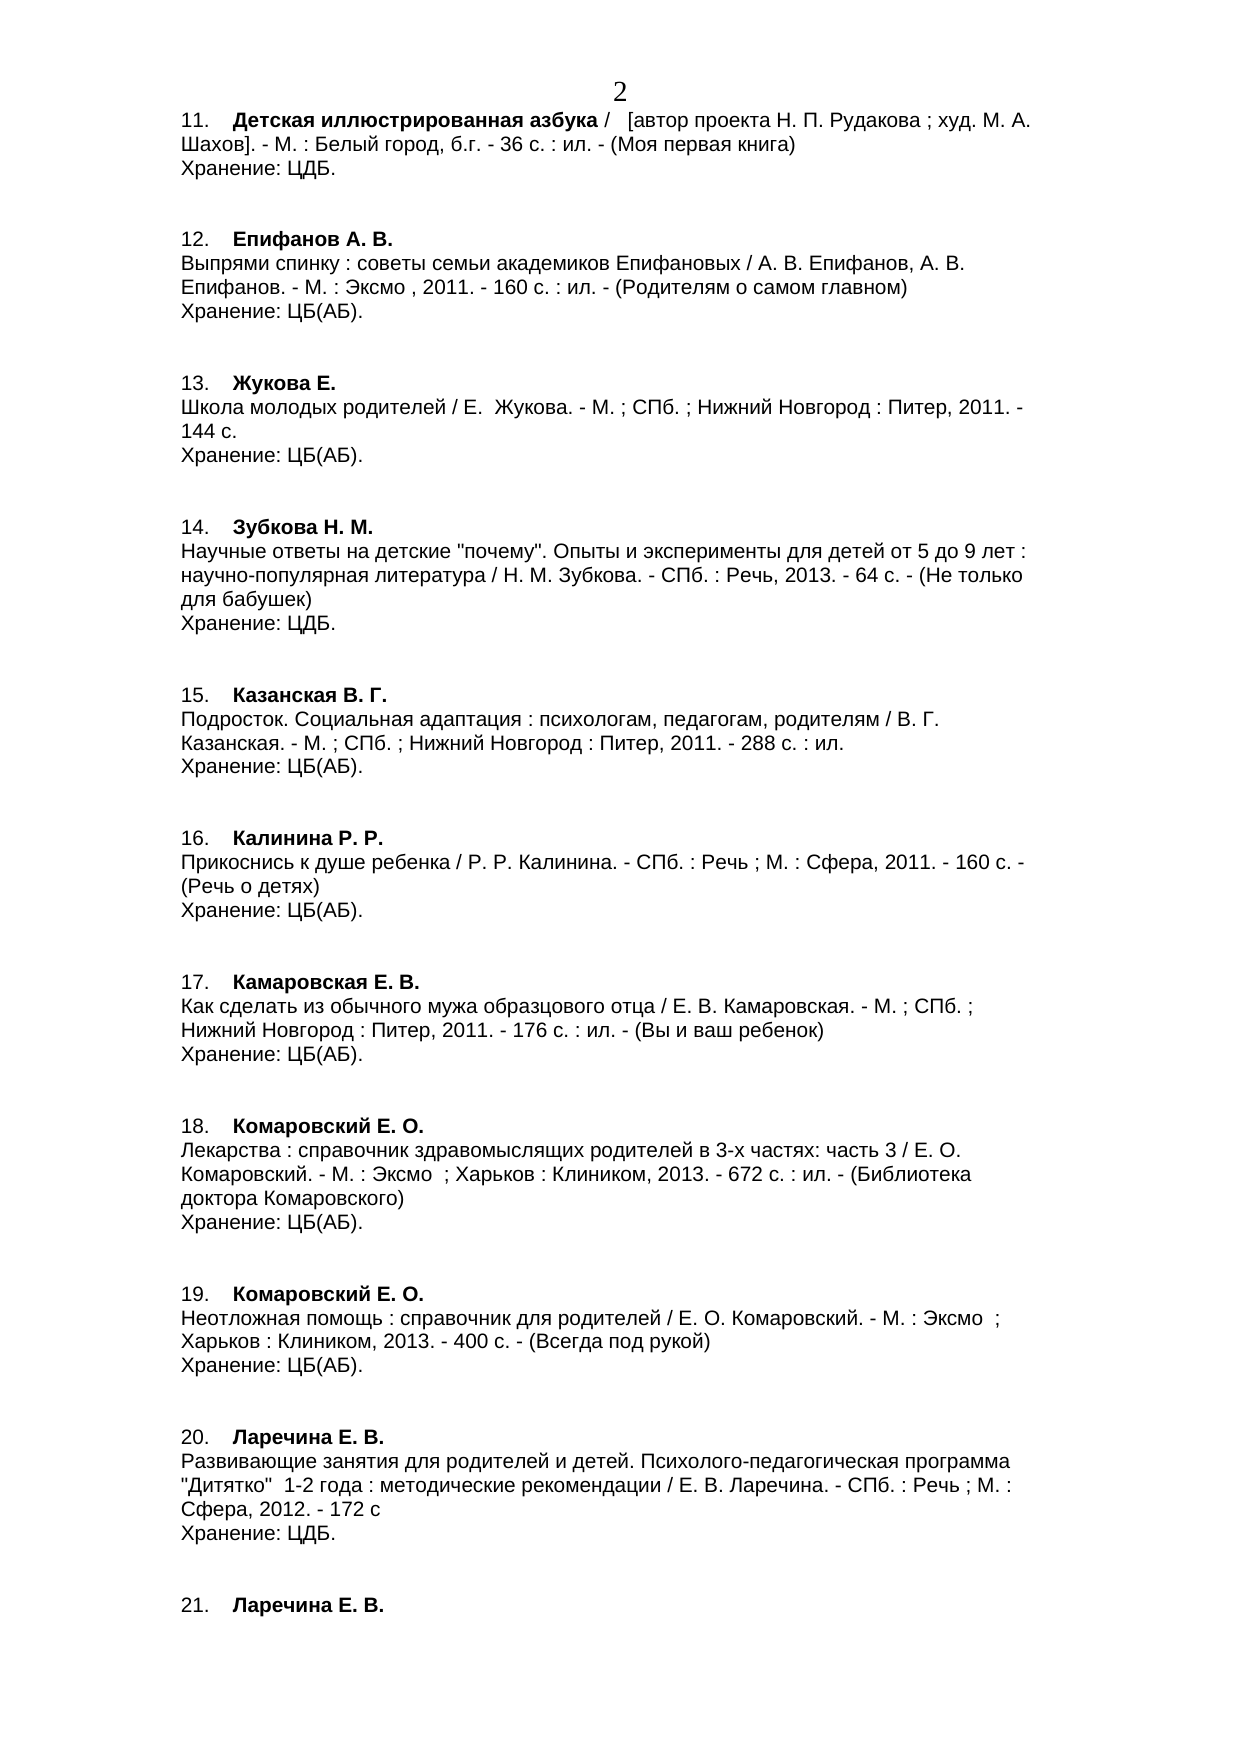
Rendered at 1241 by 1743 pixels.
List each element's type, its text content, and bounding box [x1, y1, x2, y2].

text Как сделать из обычного мужа образцового отца / Е. В. Камаровская. - М. ; СПб. ; Нижний Новгород : Питер, 2011. - 176 с. : ил. - (Вы и ваш ребенок) [181, 994, 1039, 1042]
text Хранение: ЦБ(АБ). [181, 898, 1039, 922]
text Прикоснись к душе ребенка / Р. Р. Калинина. - СПб. : Речь ; М. : Сфера, 2011. - 160 с. - (Речь о детях) [181, 850, 1039, 898]
text Хранение: ЦДБ. [181, 155, 1039, 179]
text Хранение: ЦБ(АБ). [181, 1209, 1039, 1233]
text Выпрями спинку : советы семьи академиков Епифановых / А. В. Епифанов, А. В. Епифанов. - М. : Эксмо , 2011. - 160 с. : ил. - (Родителям о самом главном) [181, 251, 1039, 299]
text 20. Ларечина Е. В. [181, 1425, 1039, 1449]
text Хранение: ЦБ(АБ). [181, 1353, 1039, 1377]
text 16. Калинина Р. Р. [181, 826, 1039, 850]
text Развивающие занятия для родителей и детей. Психолого-педагогическая программа "Дитятко" 1-2 года : методические рекомендации / Е. В. Ларечина. - СПб. : Речь ; М. : Сфера, 2012. - 172 с [181, 1449, 1039, 1521]
text Подросток. Социальная адаптация : психологам, педагогам, родителям / В. Г. Казанская. - М. ; СПб. ; Нижний Новгород : Питер, 2011. - 288 с. : ил. [181, 706, 1039, 754]
text Неотложная помощь : справочник для родителей / Е. О. Комаровский. - М. : Эксмо ; Харьков : Клиником, 2013. - 400 с. - (Всегда под рукой) [181, 1305, 1039, 1353]
text 12. Епифанов А. В. [181, 227, 1039, 251]
text Хранение: ЦБ(АБ). [181, 299, 1039, 323]
text Хранение: ЦБ(АБ). [181, 754, 1039, 778]
text Научные ответы на детские "почему". Опыты и эксперименты для детей от 5 до 9 лет : научно-популярная литература / Н. М. Зубкова. - СПб. : Речь, 2013. - 64 с. - (Не только для бабушек) [181, 539, 1039, 611]
text 13. Жукова Е. [181, 371, 1039, 395]
text Школа молодых родителей / Е. Жукова. - М. ; СПб. ; Нижний Новгород : Питер, 2011. - 144 с. [181, 395, 1039, 443]
text 15. Казанская В. Г. [181, 682, 1039, 706]
text 14. Зубкова Н. М. [181, 515, 1039, 539]
text 21. Ларечина Е. В. [181, 1593, 1039, 1617]
text Хранение: ЦДБ. [181, 611, 1039, 634]
text 18. Комаровский Е. О. [181, 1114, 1039, 1138]
text Хранение: ЦБ(АБ). [181, 1042, 1039, 1066]
text Лекарства : справочник здравомыслящих родителей в 3-х частях: часть 3 / Е. О. Комаровский. - М. : Эксмо ; Харьков : Клиником, 2013. - 672 с. : ил. - (Библиотека доктора Комаровского) [181, 1138, 1039, 1209]
text 11. Детская иллюстрированная азбука / [автор проекта Н. П. Рудакова ; худ. М. А. Шахов]. - М. : Белый город, б.г. - 36 с. : ил. - (Моя первая книга) [181, 107, 1039, 155]
text Хранение: ЦДБ. [181, 1521, 1039, 1545]
text Хранение: ЦБ(АБ). [181, 443, 1039, 467]
text 19. Комаровский Е. О. [181, 1281, 1039, 1305]
text 17. Камаровская Е. В. [181, 970, 1039, 994]
